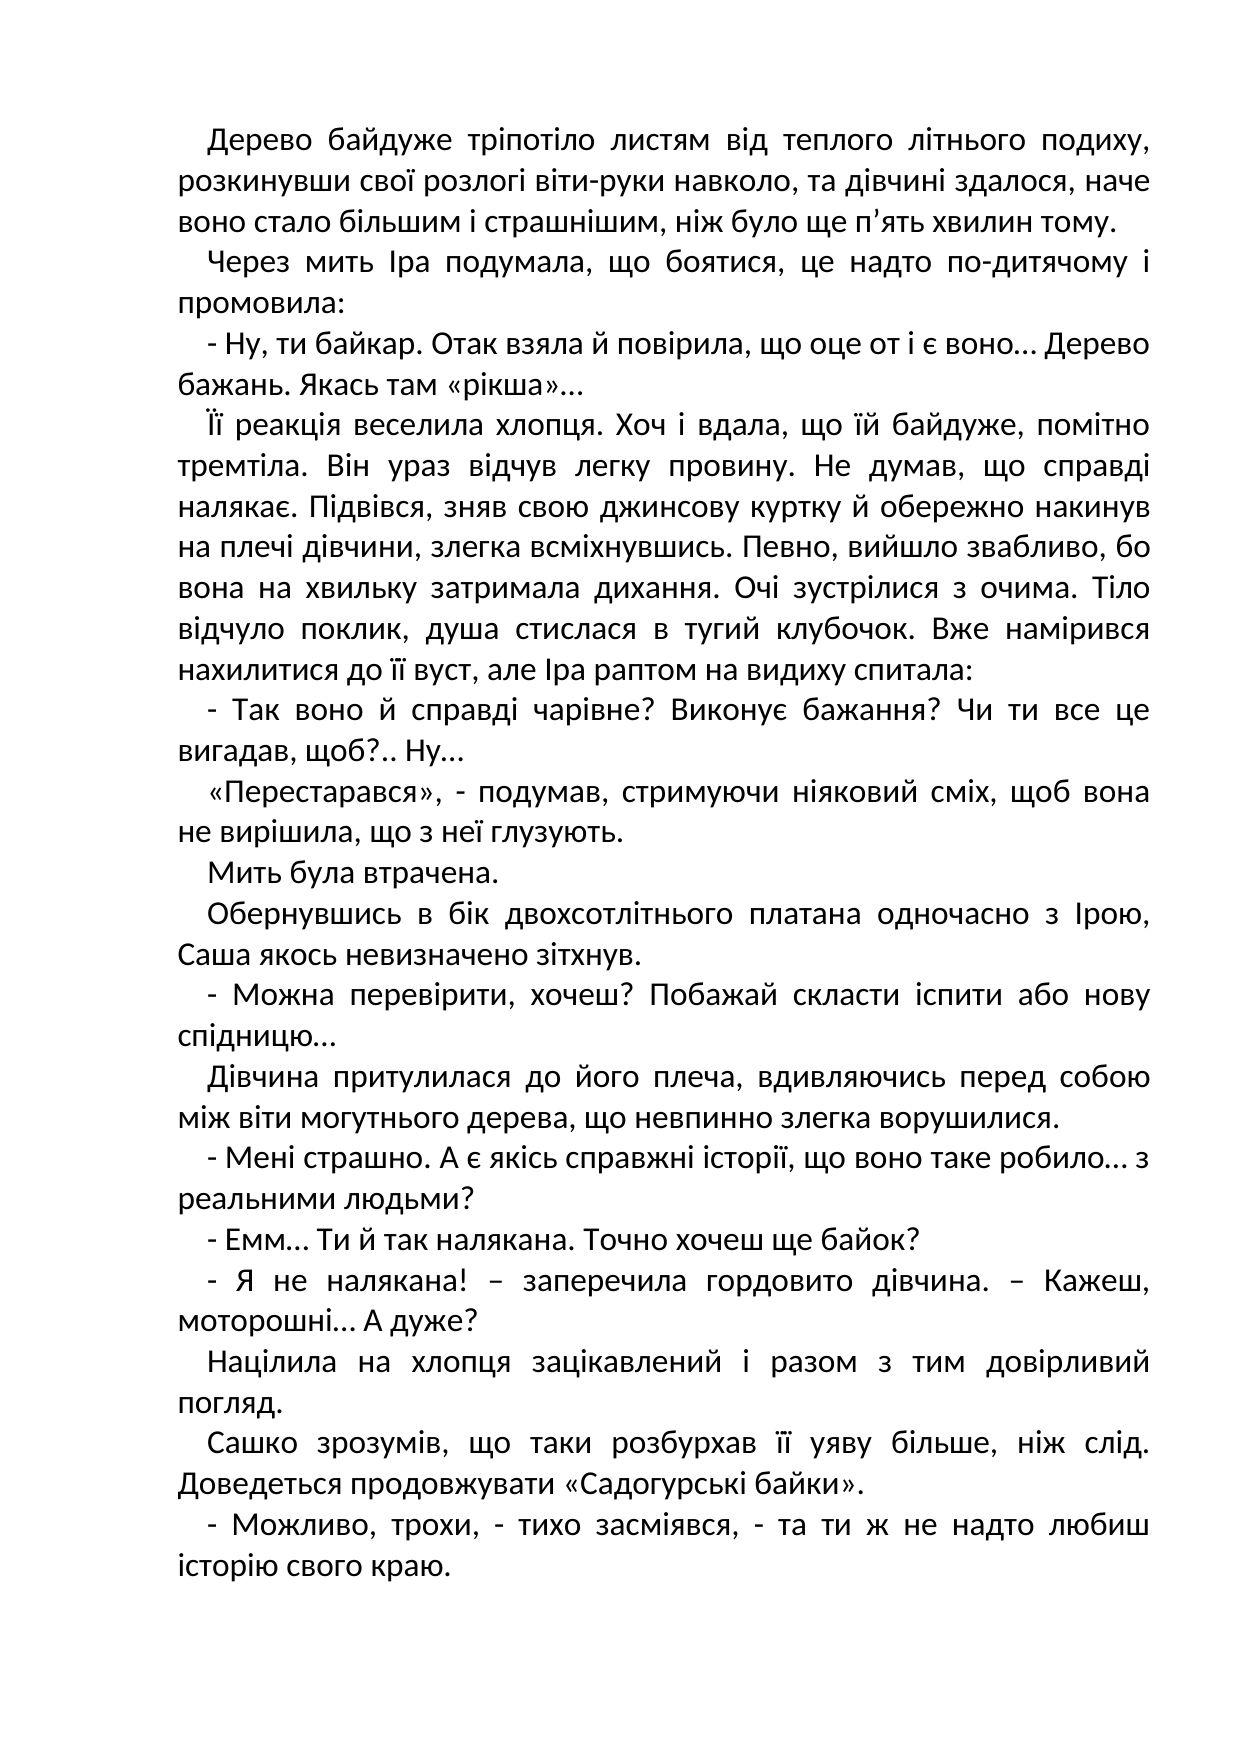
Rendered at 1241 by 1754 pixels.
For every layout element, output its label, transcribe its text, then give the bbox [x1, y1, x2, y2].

text Сашко зрозумів, що таки розбурхав її уяву більше, ніж слід. Доведеться продовжувати «Садогурські байки». [177, 1421, 1152, 1503]
text - Ну, ти байкар. Отак взяла й повірила, що оце от і є воно… Дерево бажань. Якась там «рікша»… [177, 322, 1152, 403]
text Дівчина притулилася до його плеча, вдивляючись перед собою між віти могутнього дерева, що невпинно злегка ворушилися. [177, 1055, 1152, 1136]
text - Можливо, трохи, - тихо засміявся, - та ти ж не надто любиш історію свого краю. [177, 1503, 1152, 1584]
text Націлила на хлопця зацікавлений і разом з тим довірливий погляд. [177, 1340, 1152, 1421]
text - Можна перевірити, хочеш? Побажай скласти іспити або нову спідницю… [177, 973, 1152, 1055]
text - Мені страшно. А є якісь справжні історії, що воно таке робило… з реальними людьми? [177, 1136, 1152, 1218]
text - Емм… Ти й так налякана. Точно хочеш ще байок? [177, 1218, 1152, 1258]
text Дерево байдуже тріпотіло листям від теплого літнього подиху, розкинувши свої розлогі віти-руки навколо, та дівчині здалося, наче воно стало більшим і страшнішим, ніж було ще п’ять хвилин тому. [177, 118, 1152, 240]
text - Так воно й справді чарівне? Виконує бажання? Чи ти все це вигадав, щоб?.. Ну… [177, 688, 1152, 770]
text Мить була втрачена. [177, 851, 1152, 892]
text - Я не налякана! – заперечила гордовито дівчина. – Кажеш, моторошні… А дуже? [177, 1258, 1152, 1340]
text Обернувшись в бік двохсотлітнього платана одночасно з Ірою, Саша якось невизначено зітхнув. [177, 892, 1152, 973]
text Через мить Іра подумала, що боятися, це надто по-дитячому і промовила: [177, 240, 1152, 322]
text Її реакція веселила хлопця. Хоч і вдала, що їй байдуже, помітно тремтіла. Він ураз відчув легку провину. Не думав, що справді налякає. Підвівся, зняв свою джинсову куртку й обережно накинув на плечі дівчини, злегка всміхнувшись. Певно, вийшло звабливо, бо вона на хвильку затримала дихання. Очі зустрілися з очима. Тіло відчуло поклик, душа стислася в тугий клубочок. Вже намірився нахилитися до її вуст, але Іра раптом на видиху спитала: [177, 403, 1152, 688]
text «Перестарався», - подумав, стримуючи ніяковий сміх, щоб вона не вирішила, що з неї глузують. [177, 770, 1152, 851]
